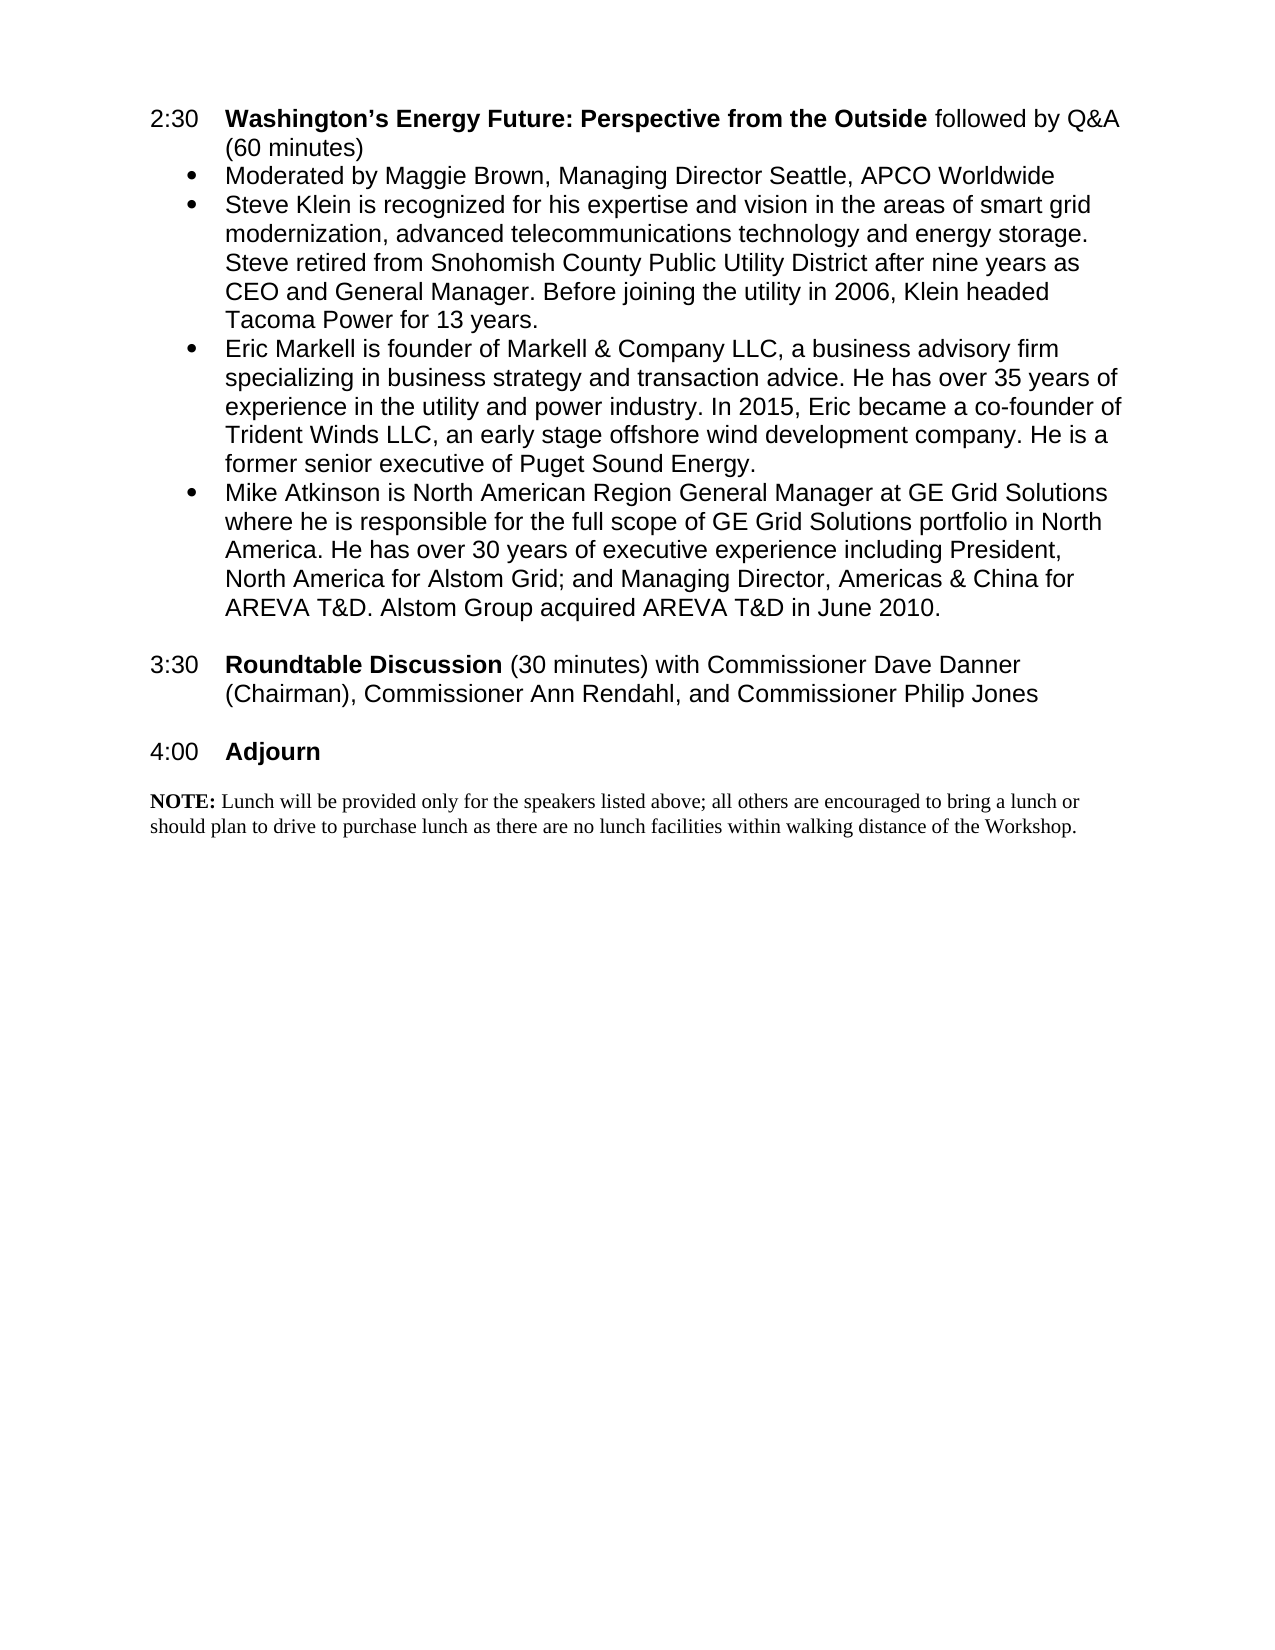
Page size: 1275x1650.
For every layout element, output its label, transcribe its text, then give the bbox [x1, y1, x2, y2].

list Steve Klein is recognized for his expertise and vision in the areas of smart grid modernization, advanced telecommunications technology and energy storage. Steve retired from Snohomish County Public Utility District after nine years as CEO and General Manager. Before joining the utility in 2006, Klein headed Tacoma Power for 13 years. [187, 190, 1125, 334]
text NOTE: Lunch will be provided only for the speakers listed above; all others are encouraged to bring a lunch or should plan to drive to purchase lunch as there are no lunch facilities within walking distance of the Workshop. [150, 789, 1125, 838]
list Moderated by Maggie Brown, Managing Director Seattle, APCO Worldwide [187, 161, 1125, 190]
list Mike Atkinson is North American Region General Manager at GE Grid Solutions where he is responsible for the full scope of GE Grid Solutions portfolio in North America. He has over 30 years of executive experience including President, North America for Alstom Grid; and Managing Director, Americas & China for AREVA T&D. Alstom Group acquired AREVA T&D in June 2010. [187, 478, 1125, 622]
text 2:30 Washington’s Energy Future: Perspective from the Outside followed by Q&A (60 minutes) [150, 104, 1125, 161]
text 3:30 Roundtable Discussion (30 minutes) with Commissioner Dave Danner (Chairman), Commissioner Ann Rendahl, and Commissioner Philip Jones [150, 650, 1125, 708]
list Eric Markell is founder of Markell & Company LLC, a business advisory firm specializing in business strategy and transaction advice. He has over 35 years of experience in the utility and power industry. In 2015, Eric became a co-founder of Trident Winds LLC, an early stage offshore wind development company. He is a former senior executive of Puget Sound Energy. [187, 334, 1125, 478]
text 4:00 Adjourn [150, 737, 1125, 765]
